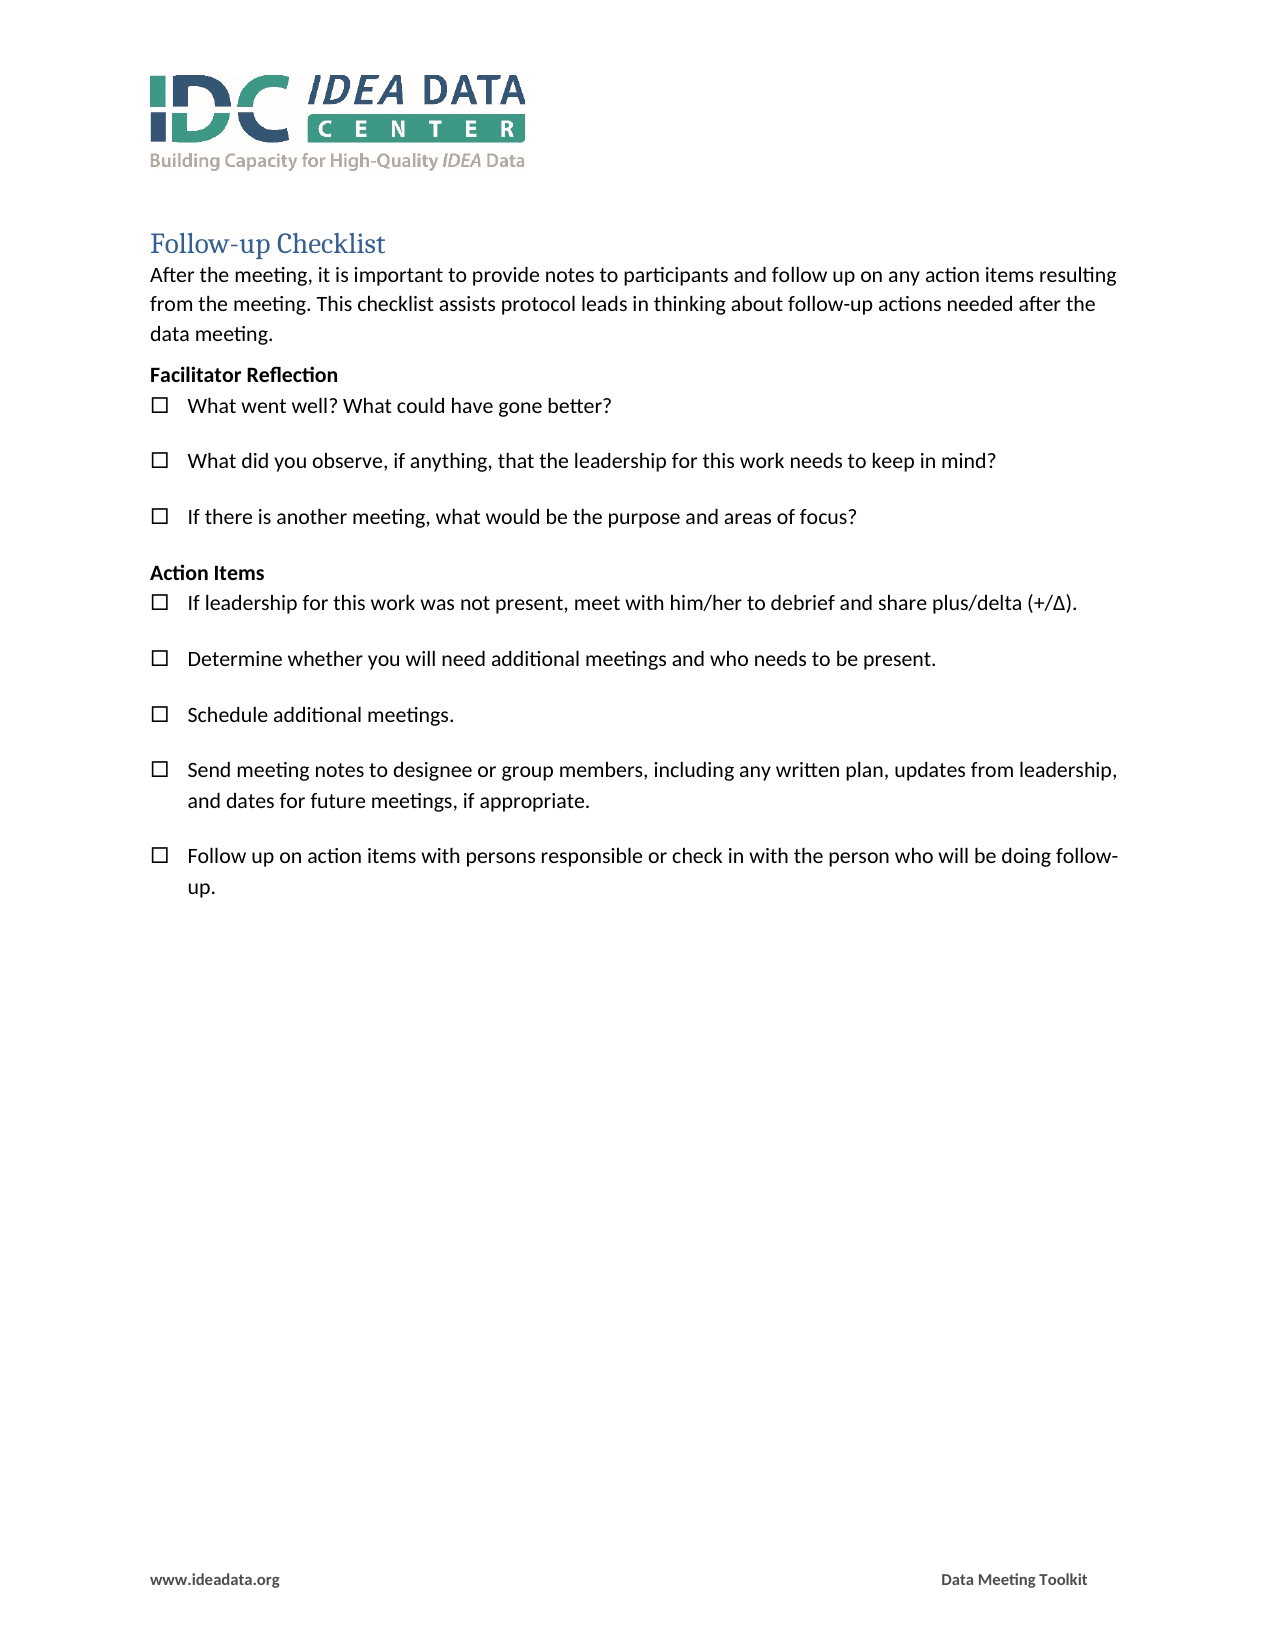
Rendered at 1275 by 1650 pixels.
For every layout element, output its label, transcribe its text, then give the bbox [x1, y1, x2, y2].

list If there is another meeting, what would be the purpose and areas of focus? [150, 503, 1125, 530]
list Send meeting notes to designee or group members, including any written plan, updates from leadership, and dates for future meetings, if appropriate. [150, 756, 1125, 814]
text Action Items [150, 559, 1125, 586]
list Schedule additional meetings. [150, 701, 1125, 727]
list What went well? What could have gone better? [150, 392, 1125, 419]
list What did you observe, if anything, that the leadership for this work needs to keep in mind? [150, 448, 1125, 474]
subtitle Follow-up Checklist [150, 228, 1125, 261]
list If leadership for this work was not present, meet with him/her to debrief and share plus/delta (+/Δ). [150, 589, 1125, 616]
text After the meeting, it is important to provide notes to participants and follow up on any action items resulting from the meeting. This checklist assists protocol leads in thinking about follow-up actions needed after the data meeting. [150, 261, 1125, 346]
list Determine whether you will need additional meetings and who needs to be present. [150, 645, 1125, 672]
picture [150, 75, 525, 171]
list Follow up on action items with persons responsible or check in with the person who will be doing follow-up. [150, 843, 1125, 900]
text Facilitator Reflection [150, 361, 1125, 388]
